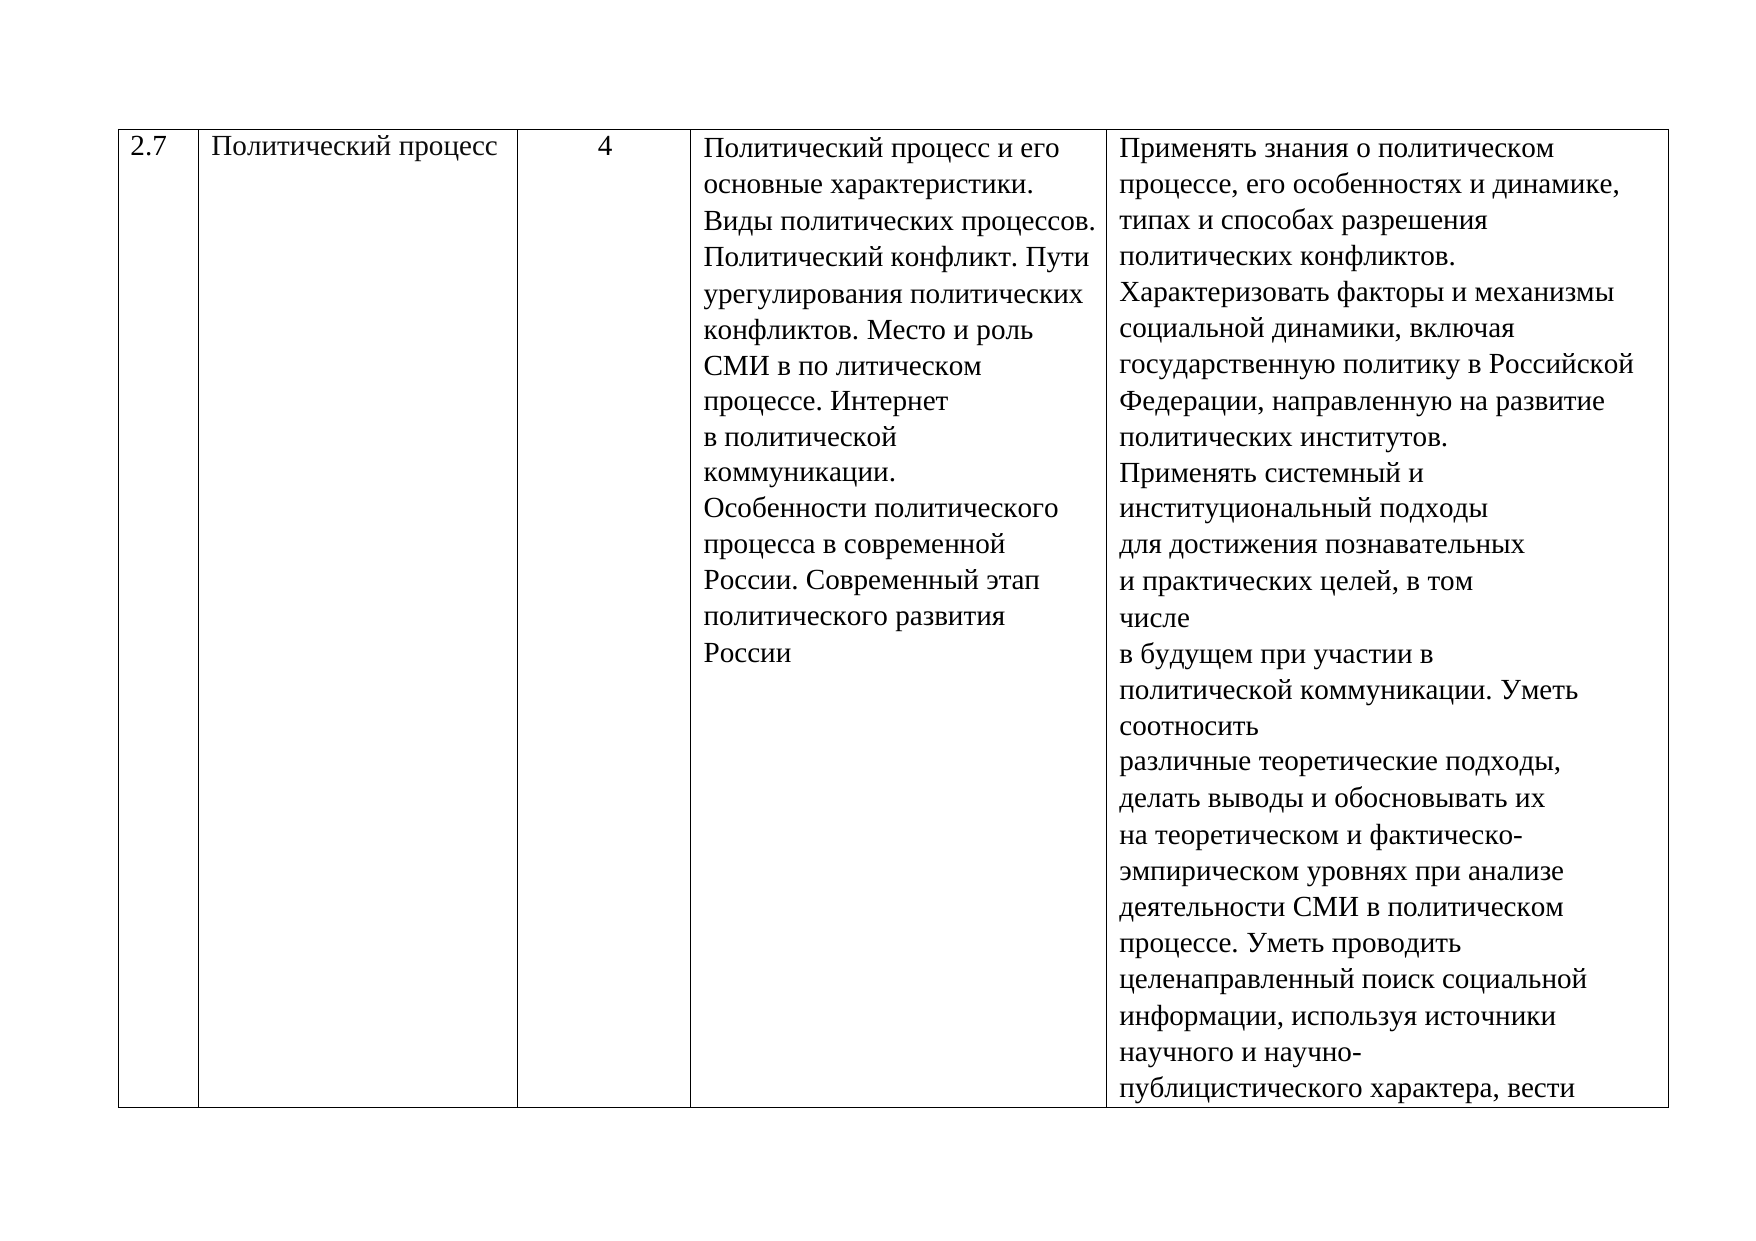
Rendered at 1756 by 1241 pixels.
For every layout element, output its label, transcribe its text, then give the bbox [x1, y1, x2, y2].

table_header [691, 130, 1106, 1107]
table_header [199, 130, 517, 1107]
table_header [1107, 130, 1668, 1107]
table_header 4 [518, 130, 690, 1107]
table_header 2.7 [119, 130, 198, 1107]
